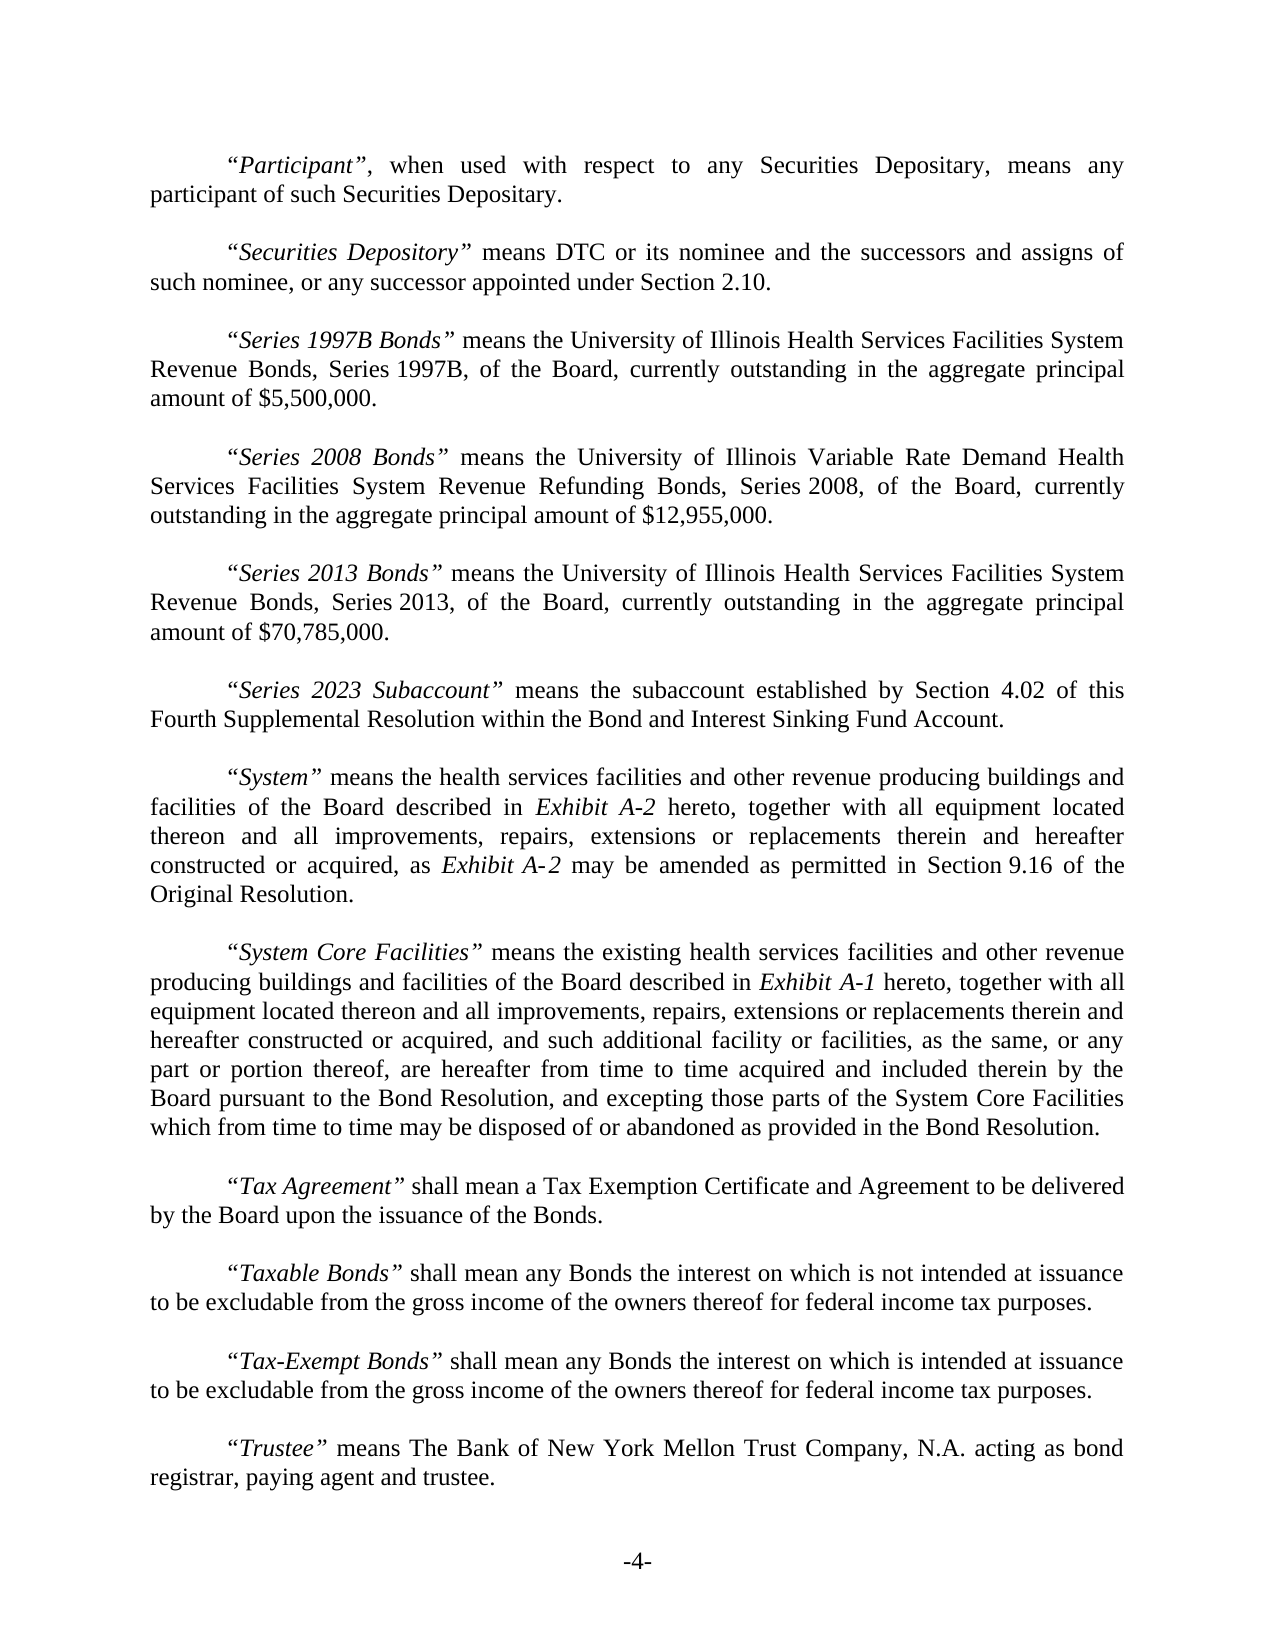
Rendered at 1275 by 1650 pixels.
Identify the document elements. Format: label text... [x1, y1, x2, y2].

text “Tax-Exempt Bonds” shall mean any Bonds the interest on which is intended at issuance to be excludable from the gross income of the owners thereof for federal income tax purposes. [150, 1346, 1125, 1404]
text “Participant”, when used with respect to any Securities Depositary, means any participant of such Securities Depositary. [150, 150, 1125, 208]
text “System Core Facilities” means the existing health services facilities and other revenue producing buildings and facilities of the Board described in Exhibit A-1 hereto, together with all equipment located thereon and all improvements, repairs, extensions or replacements therein and hereafter constructed or acquired, and such additional facility or facilities, as the same, or any part or portion thereof, are hereafter from time to time acquired and included therein by the Board pursuant to the Bond Resolution, and excepting those parts of the System Core Facilities which from time to time may be disposed of or abandoned as provided in the Bond Resolution. [150, 937, 1125, 1142]
text “System” means the health services facilities and other revenue producing buildings and facilities of the Board described in Exhibit A-2 hereto, together with all equipment located thereon and all improvements, repairs, extensions or replacements therein and hereafter constructed or acquired, as Exhibit A-2 may be amended as permitted in Section 9.16 of the Original Resolution. [150, 762, 1125, 908]
text “Series 2013 Bonds” means the University of Illinois Health Services Facilities System Revenue Bonds, Series 2013, of the Board, currently outstanding in the aggregate principal amount of $70,785,000. [150, 558, 1125, 646]
text “Series 1997B Bonds” means the University of Illinois Health Services Facilities System Revenue Bonds, Series 1997B, of the Board, currently outstanding in the aggregate principal amount of $5,500,000. [150, 325, 1125, 412]
text “Trustee” means The Bank of New York Mellon Trust Company, N.A. acting as bond registrar, paying agent and trustee. [150, 1433, 1125, 1492]
text “Taxable Bonds” shall mean any Bonds the interest on which is not intended at issuance to be excludable from the gross income of the owners thereof for federal income tax purposes. [150, 1258, 1125, 1317]
text “Securities Depository” means DTC or its nominee and the successors and assigns of such nominee, or any successor appointed under Section 2.10. [150, 237, 1125, 296]
text “Series 2008 Bonds” means the University of Illinois Variable Rate Demand Health Services Facilities System Revenue Refunding Bonds, Series 2008, of the Board, currently outstanding in the aggregate principal amount of $12,955,000. [150, 442, 1125, 529]
text “Tax Agreement” shall mean a Tax Exemption Certificate and Agreement to be delivered by the Board upon the issuance of the Bonds. [150, 1171, 1125, 1229]
text “Series 2023 Subaccount” means the subaccount established by Section 4.02 of this Fourth Supplemental Resolution within the Bond and Interest Sinking Fund Account. [150, 675, 1125, 733]
